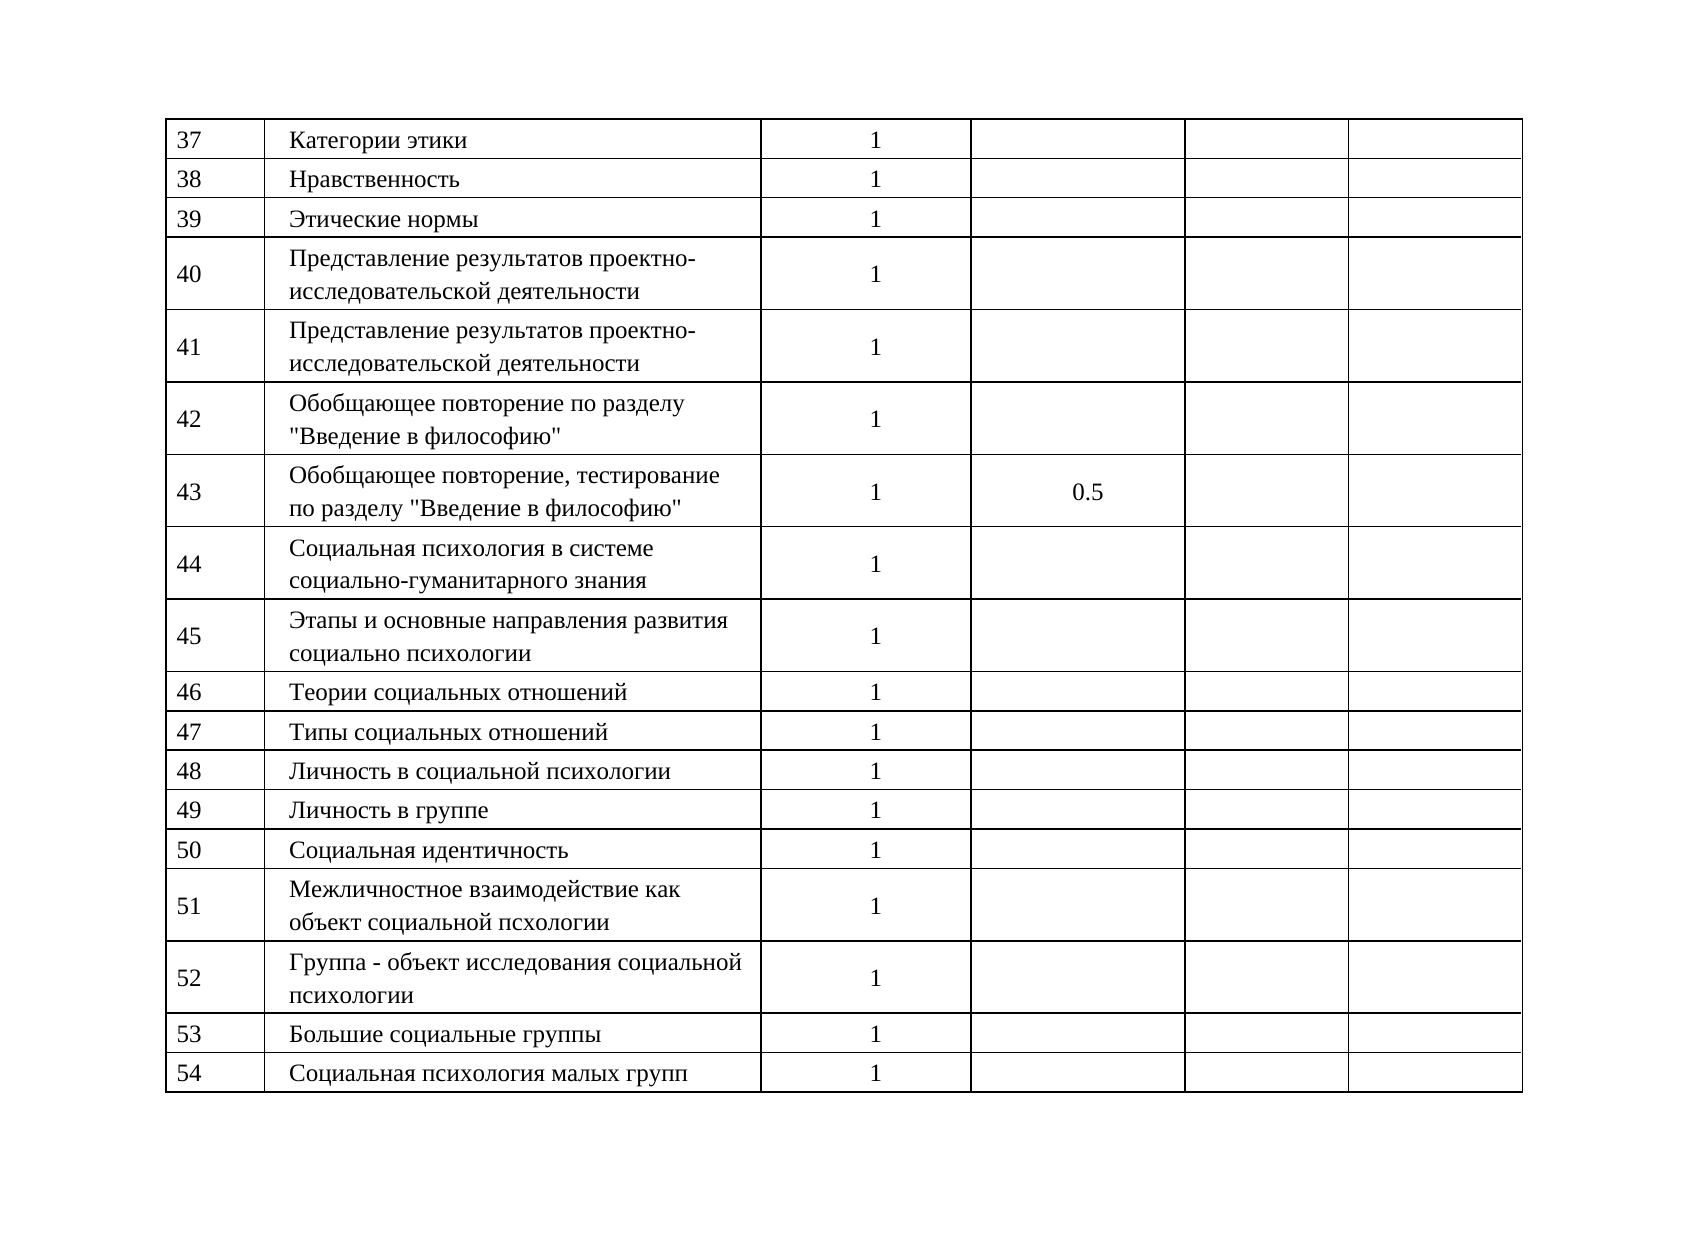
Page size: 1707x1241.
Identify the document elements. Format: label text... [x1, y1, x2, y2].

table_cell [972, 942, 1184, 1012]
table_cell [1349, 454, 1522, 526]
table_cell [1349, 598, 1522, 671]
table_cell [1349, 710, 1522, 749]
table_cell 49 [167, 790, 264, 828]
table_cell 1 [762, 830, 970, 867]
table_cell 41 [167, 310, 264, 381]
table_cell [1186, 120, 1348, 157]
table_cell 1 [762, 600, 970, 671]
table_cell [972, 600, 1184, 671]
table_cell [972, 1014, 1184, 1052]
table_cell 51 [167, 869, 264, 940]
table_cell [972, 869, 1184, 940]
table_cell Личность в социальной психологии [265, 751, 760, 789]
table_cell 1 [762, 712, 970, 749]
table_cell [972, 120, 1184, 157]
table_cell [972, 672, 1184, 710]
table_cell [1186, 790, 1348, 828]
table_cell 42 [167, 383, 264, 453]
table_cell Категории этики [265, 120, 760, 157]
table_cell Большие социальные группы [265, 1014, 760, 1052]
table_cell [1349, 197, 1522, 236]
table_cell 47 [167, 712, 264, 749]
table_cell [1186, 198, 1348, 236]
table_cell [1186, 383, 1348, 453]
table_cell 1 [762, 1053, 970, 1091]
table_cell [1349, 236, 1522, 309]
table_cell [1349, 1012, 1522, 1052]
table_cell 1 [762, 790, 970, 828]
table_cell 52 [167, 942, 264, 1012]
table_cell [1349, 749, 1522, 789]
table_cell [972, 790, 1184, 828]
table_cell [1186, 1014, 1348, 1052]
table_cell 1 [762, 751, 970, 789]
table_cell [972, 1053, 1184, 1091]
table_cell [1186, 672, 1348, 710]
table_cell 1 [762, 1014, 970, 1052]
table_cell [1186, 238, 1348, 309]
table_cell Социальная психология малых групп [265, 1053, 760, 1091]
table_cell 1 [762, 672, 970, 710]
table_cell [972, 751, 1184, 789]
table_cell [1349, 381, 1522, 453]
table_cell 1 [762, 238, 970, 309]
table_cell 1 [762, 942, 970, 1012]
table_cell [1186, 830, 1348, 867]
table_cell 38 [167, 159, 264, 197]
table_cell 45 [167, 600, 264, 671]
table_cell [1186, 310, 1348, 381]
table_cell [972, 830, 1184, 867]
table_cell 1 [762, 310, 970, 381]
table_cell 0.5 [972, 455, 1184, 526]
table_cell [1349, 789, 1522, 828]
table_cell [1186, 1053, 1348, 1091]
table_cell [972, 238, 1184, 309]
table_cell 37 [167, 120, 264, 157]
table_cell 1 [762, 869, 970, 940]
table_cell 1 [762, 198, 970, 236]
table_cell 1 [762, 120, 970, 157]
table_cell [1349, 671, 1522, 710]
table_cell [1349, 1052, 1522, 1091]
table_cell 48 [167, 751, 264, 789]
table_cell [1186, 869, 1348, 940]
table_cell 54 [167, 1053, 264, 1091]
table_cell 1 [762, 159, 970, 197]
table_cell [972, 527, 1184, 598]
table_cell [1186, 455, 1348, 526]
table_cell [1349, 526, 1522, 598]
table_cell [1186, 600, 1348, 671]
table_cell [1349, 940, 1522, 1012]
table_cell Представление результатов проектно-исследовательской деятельности [265, 238, 760, 309]
table_cell Представление результатов проектно-исследовательской деятельности [265, 310, 760, 381]
table_cell [972, 198, 1184, 236]
table_cell [1186, 942, 1348, 1012]
table_cell 1 [762, 383, 970, 453]
table_cell 40 [167, 238, 264, 309]
table_cell [1349, 868, 1522, 940]
table_cell 53 [167, 1014, 264, 1052]
table_cell Типы социальных отношений [265, 712, 760, 749]
table_cell Социальная психология в системе социально-гуманитарного знания [265, 527, 760, 598]
table_cell [1349, 828, 1522, 867]
table_cell [1186, 527, 1348, 598]
table_cell [1186, 159, 1348, 197]
table_cell [972, 712, 1184, 749]
table_cell [1186, 712, 1348, 749]
table_cell Личность в группе [265, 790, 760, 828]
table_cell [972, 310, 1184, 381]
table_cell 43 [167, 455, 264, 526]
table_cell [1349, 309, 1522, 381]
table_cell 39 [167, 198, 264, 236]
table_cell 1 [762, 527, 970, 598]
table_cell Социальная идентичность [265, 830, 760, 867]
table_cell Обобщающее повторение, тестирование по разделу "Введение в философию" [265, 455, 760, 526]
table_cell [972, 159, 1184, 197]
table_cell 46 [167, 672, 264, 710]
table_cell Обобщающее повторение по разделу "Введение в философию" [265, 383, 760, 453]
table_cell [1349, 158, 1522, 197]
table_cell [972, 383, 1184, 453]
table_cell [1186, 751, 1348, 789]
table_cell 44 [167, 527, 264, 598]
table_cell Теории социальных отношений [265, 672, 760, 710]
table_cell Межличностное взаимодействие как объект социальной псхологии [265, 869, 760, 940]
table_cell Этические нормы [265, 198, 760, 236]
table_cell Группа - объект исследования социальной психологии [265, 942, 760, 1012]
table_cell [1349, 120, 1522, 157]
table_cell 1 [762, 455, 970, 526]
table_cell Нравственность [265, 159, 760, 197]
table_cell 50 [167, 830, 264, 867]
table_cell Этапы и основные направления развития социально психологии [265, 600, 760, 671]
